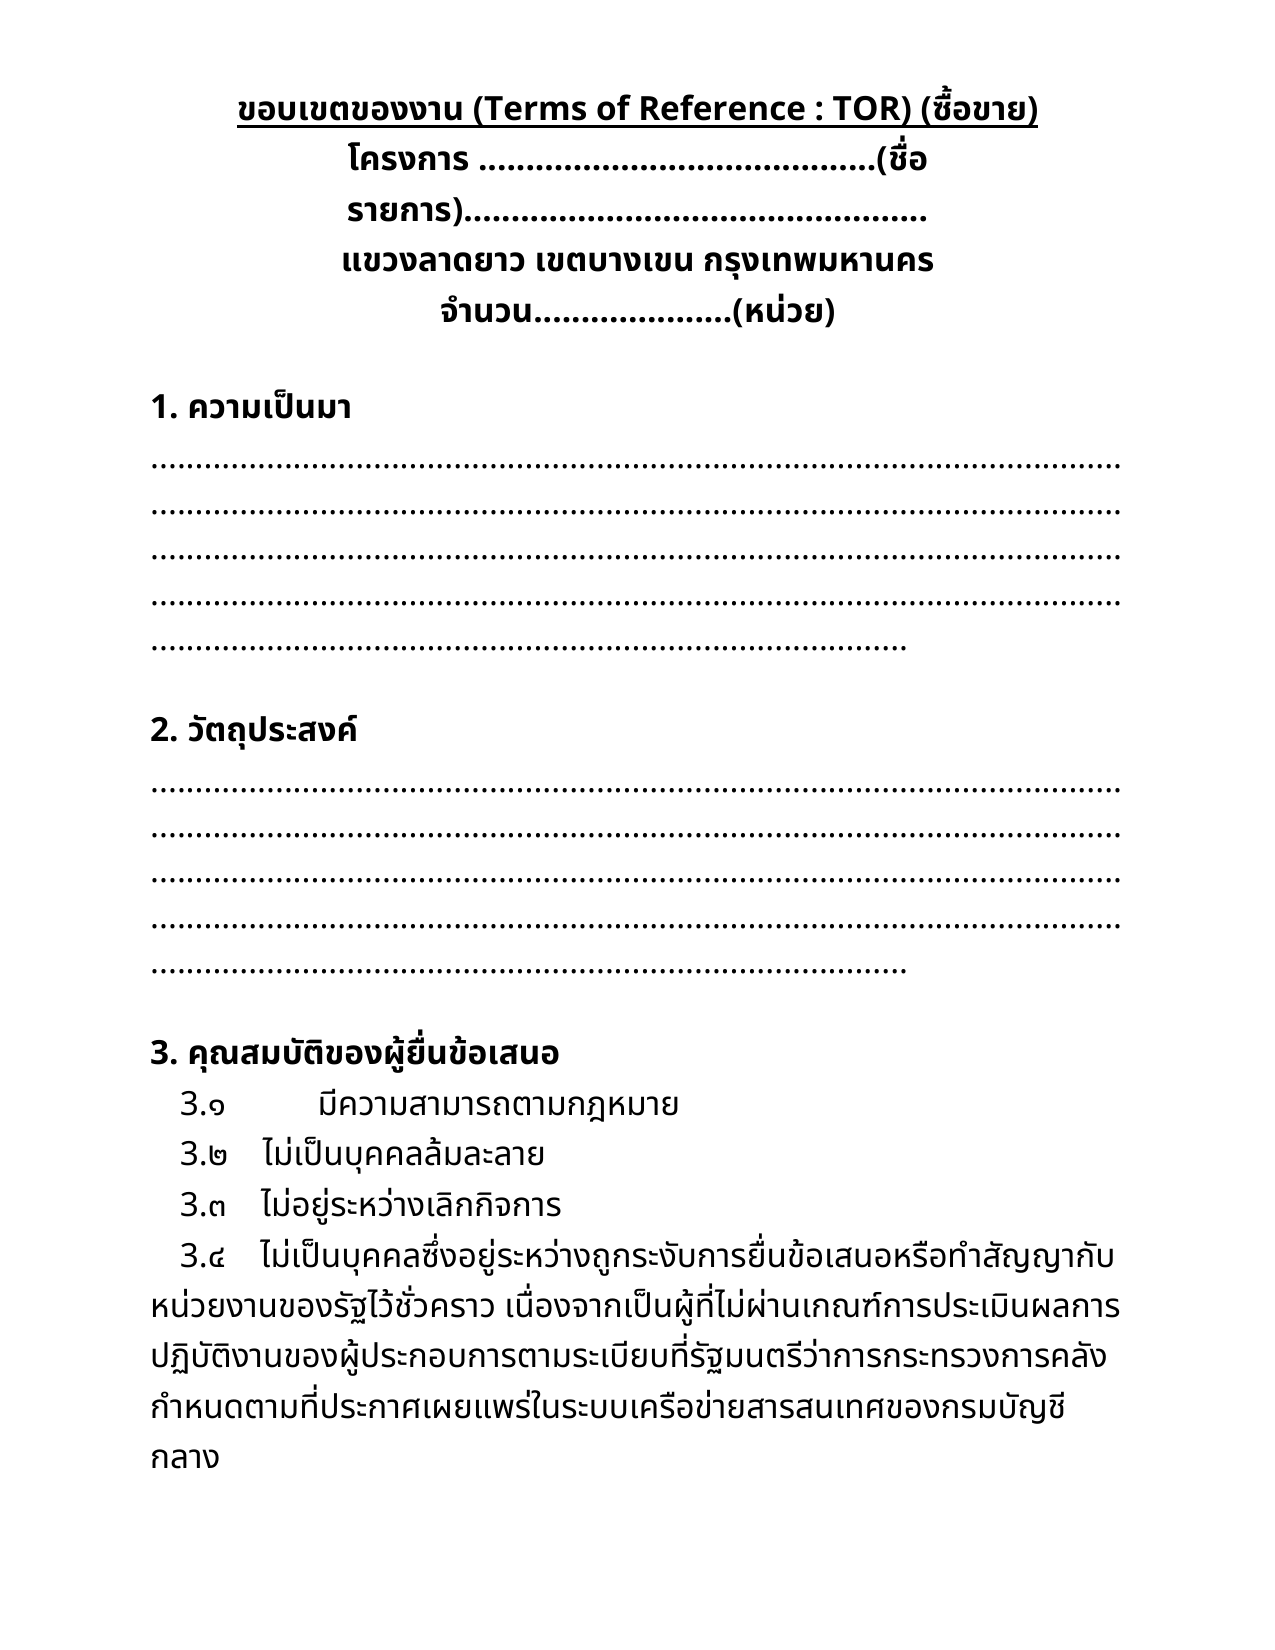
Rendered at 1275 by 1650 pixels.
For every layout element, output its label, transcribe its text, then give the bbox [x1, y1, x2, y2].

text โครงการ ..........................................(ชื่อรายการ)................................................. [150, 135, 1125, 236]
text 3.๓ ไม่อยู่ระหว่างเลิกกิจการ [150, 1181, 1125, 1231]
text แขวงลาดยาว เขตบางเขน กรุงเทพมหานคร จำนวน.....................(หน่วย) [150, 236, 1125, 337]
text 2. วัตถุประสงค์ [150, 706, 1125, 756]
text 1. ความเป็นมา [150, 383, 1125, 433]
text 3.๒ ไม่เป็นบุคคลล้มละลาย [150, 1130, 1125, 1181]
text 3.๑ มีความสามารถตามกฎหมาย [150, 1079, 1125, 1130]
text 3.๔ ไม่เป็นบุคคลซึ่งอยู่ระหว่างถูกระงับการยื่นข้อเสนอหรือทำสัญญากับหน่วยงานของรัฐไว้ชั่วคราว เนื่องจากเป็นผู้ที่ไม่ผ่านเกณฑ์การประเมินผลการปฏิบัติงานของผู้ประกอบการตามระเบียบที่รัฐมนตรีว่าการกระทรวงการคลังกำหนดตามที่ประกาศเผยแพร่ในระบบเครือข่ายสารสนเทศของกรมบัญชีกลาง [150, 1231, 1125, 1484]
text ขอบเขตของงาน (Terms of Reference : TOR) (ซื้อขาย) [150, 84, 1125, 135]
text 3. คุณสมบัติของผู้ยื่นข้อเสนอ [150, 1029, 1125, 1079]
subtitle ......................................................................................................................................................................................................................................................................................................................................................................................................................................................................................................................................... [150, 433, 1125, 660]
text ......................................................................................................................................................................................................................................................................................................................................................................................................................................................................................................................................... [150, 756, 1125, 983]
